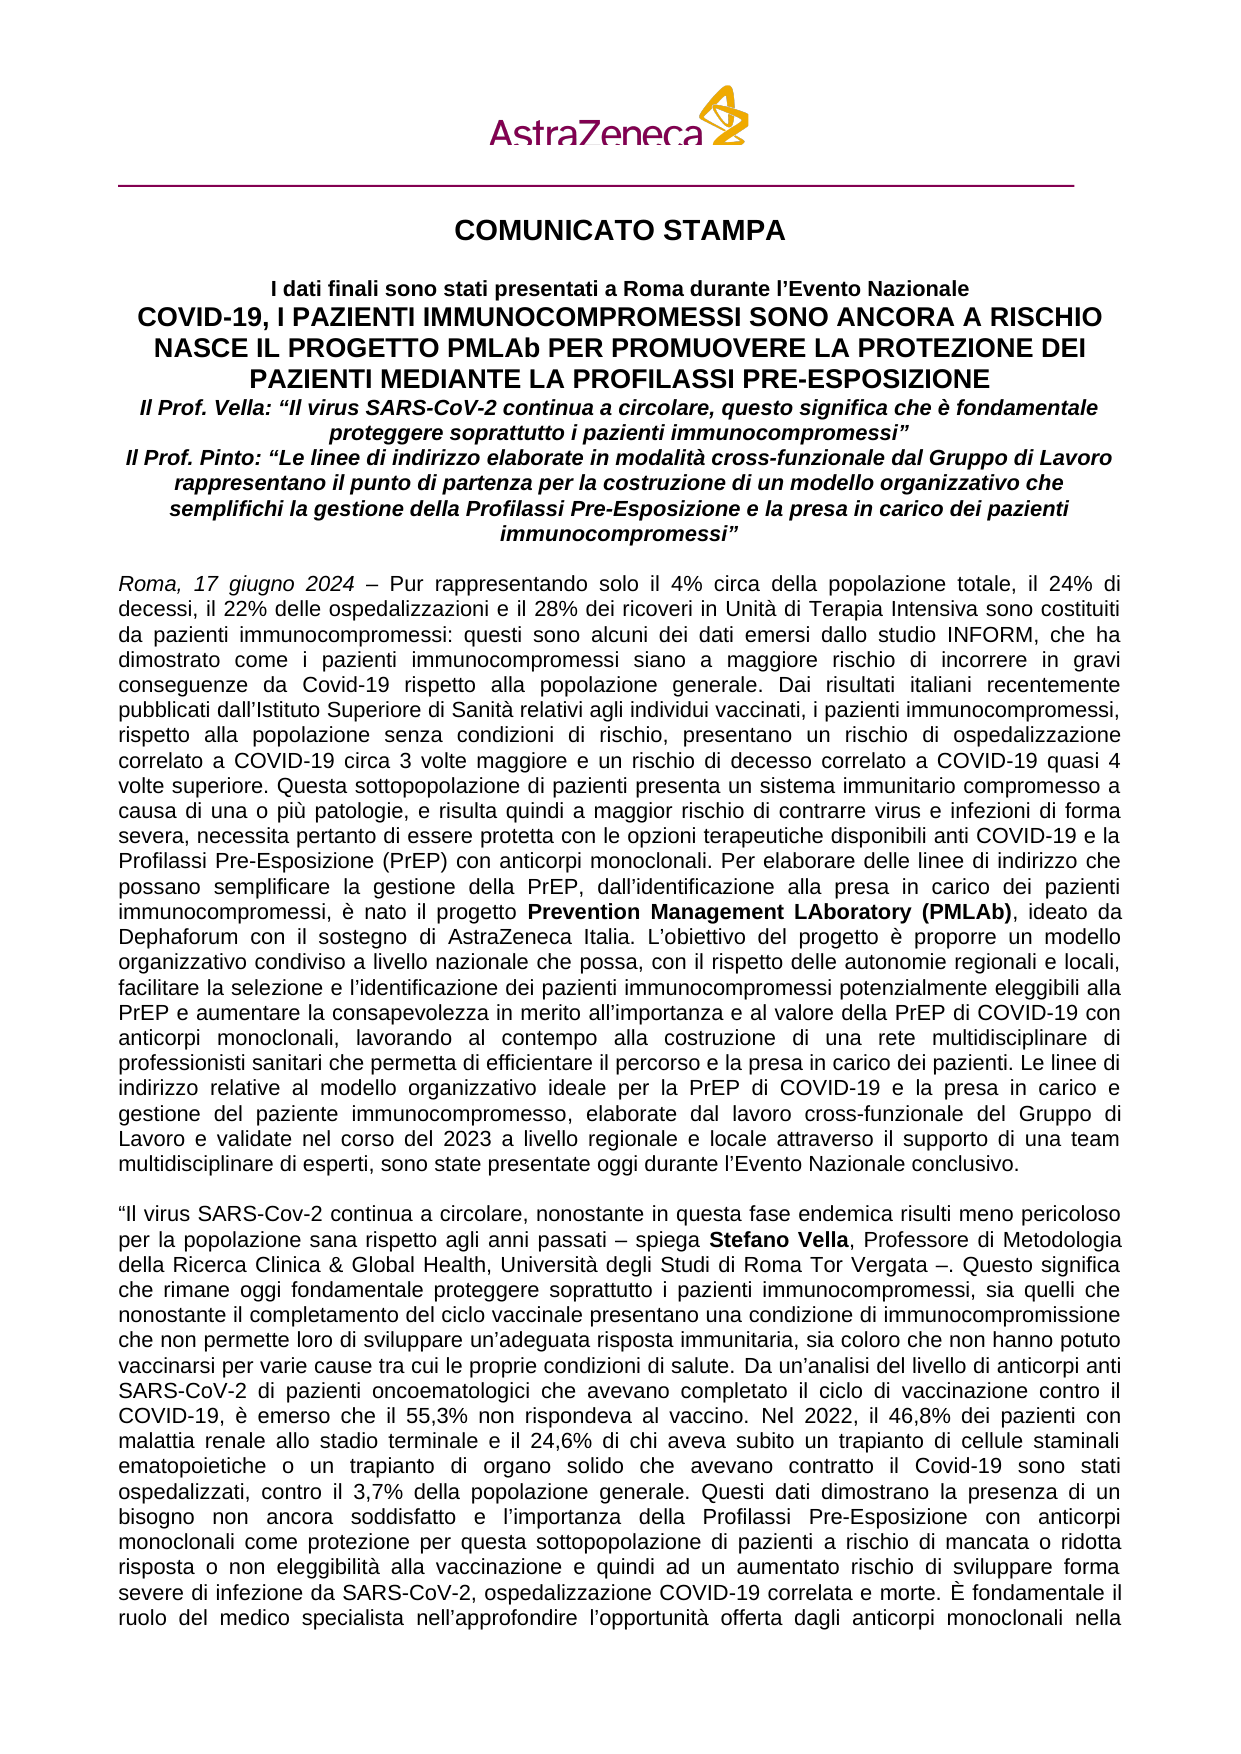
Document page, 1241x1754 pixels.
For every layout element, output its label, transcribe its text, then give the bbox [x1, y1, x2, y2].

text COVID-19, I PAZIENTI IMMUNOCOMPROMESSI SONO ANCORA A RISCHIO [118, 301, 1122, 332]
text I dati finali sono stati presentati a Roma durante l’Evento Nazionale [118, 276, 1122, 301]
text Roma, 17 giugno 2024 – Pur rappresentando solo il 4% circa della popolazione totale, il 24% di decessi, il 22% delle ospedalizzazioni e il 28% dei ricoveri in Unità di Terapia Intensiva sono costituiti da pazienti immunocompromessi: questi sono alcuni dei dati emersi dallo studio INFORM, che ha dimostrato come i pazienti immunocompromessi siano a maggiore rischio di incorrere in gravi conseguenze da Covid-19 rispetto alla popolazione generale. Dai risultati italiani recentemente pubblicati dall’Istituto Superiore di Sanità relativi agli individui vaccinati, i pazienti immunocompromessi, rispetto alla popolazione senza condizioni di rischio, presentano un rischio di ospedalizzazione correlato a COVID-19 circa 3 volte maggiore e un rischio di decesso correlato a COVID-19 quasi 4 volte superiore. Questa sottopopolazione di pazienti presenta un sistema immunitario compromesso a causa di una o più patologie, e risulta quindi a maggior rischio di contrarre virus e infezioni di forma severa, necessita pertanto di essere protetta con le opzioni terapeutiche disponibili anti COVID-19 e la Profilassi Pre-Esposizione (PrEP) con anticorpi monoclonali. Per elaborare delle linee di indirizzo che possano semplificare la gestione della PrEP, dall’identificazione alla presa in carico dei pazienti immunocompromessi, è nato il progetto Prevention Management LAboratory (PMLAb), ideato da Dephaforum con il sostegno di AstraZeneca Italia. L’obiettivo del progetto è proporre un modello organizzativo condiviso a livello nazionale che possa, con il rispetto delle autonomie regionali e locali, facilitare la selezione e l’identificazione dei pazienti immunocompromessi potenzialmente eleggibili alla PrEP e aumentare la consapevolezza in merito all’importanza e al valore della PrEP di COVID-19 con anticorpi monoclonali, lavorando al contempo alla costruzione di una rete multidisciplinare di professionisti sanitari che permetta di efficientare il percorso e la presa in carico dei pazienti. Le linee di indirizzo relative al modello organizzativo ideale per la PrEP di COVID-19 e la presa in carico e gestione del paziente immunocompromesso, elaborate dal lavoro cross-funzionale del Gruppo di Lavoro e validate nel corso del 2023 a livello regionale e locale attraverso il supporto di una team multidisciplinare di esperti, sono state presentate oggi durante l’Evento Nazionale conclusivo. [118, 571, 1122, 1176]
text Il Prof. Vella: “Il virus SARS-CoV-2 continua a circolare, questo significa che è fondamentale proteggere soprattutto i pazienti immunocompromessi” Il Prof. Pinto: “Le linee di indirizzo elaborate in modalità cross-funzionale dal Gruppo di Lavoro rappresentano il punto di partenza per la costruzione di un modello organizzativo che semplifichi la gestione della Profilassi Pre-Esposizione e la presa in carico dei pazienti immunocompromessi” [118, 394, 1122, 546]
text COMUNICATO STAMPA [118, 213, 1122, 247]
text NASCE IL PROGETTO PMLAb PER PROMUOVERE LA PROTEZIONE DEI PAZIENTI MEDIANTE LA PROFILASSI PRE-ESPOSIZIONE [118, 332, 1122, 394]
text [118, 1201, 1122, 1630]
picture [488, 85, 748, 145]
